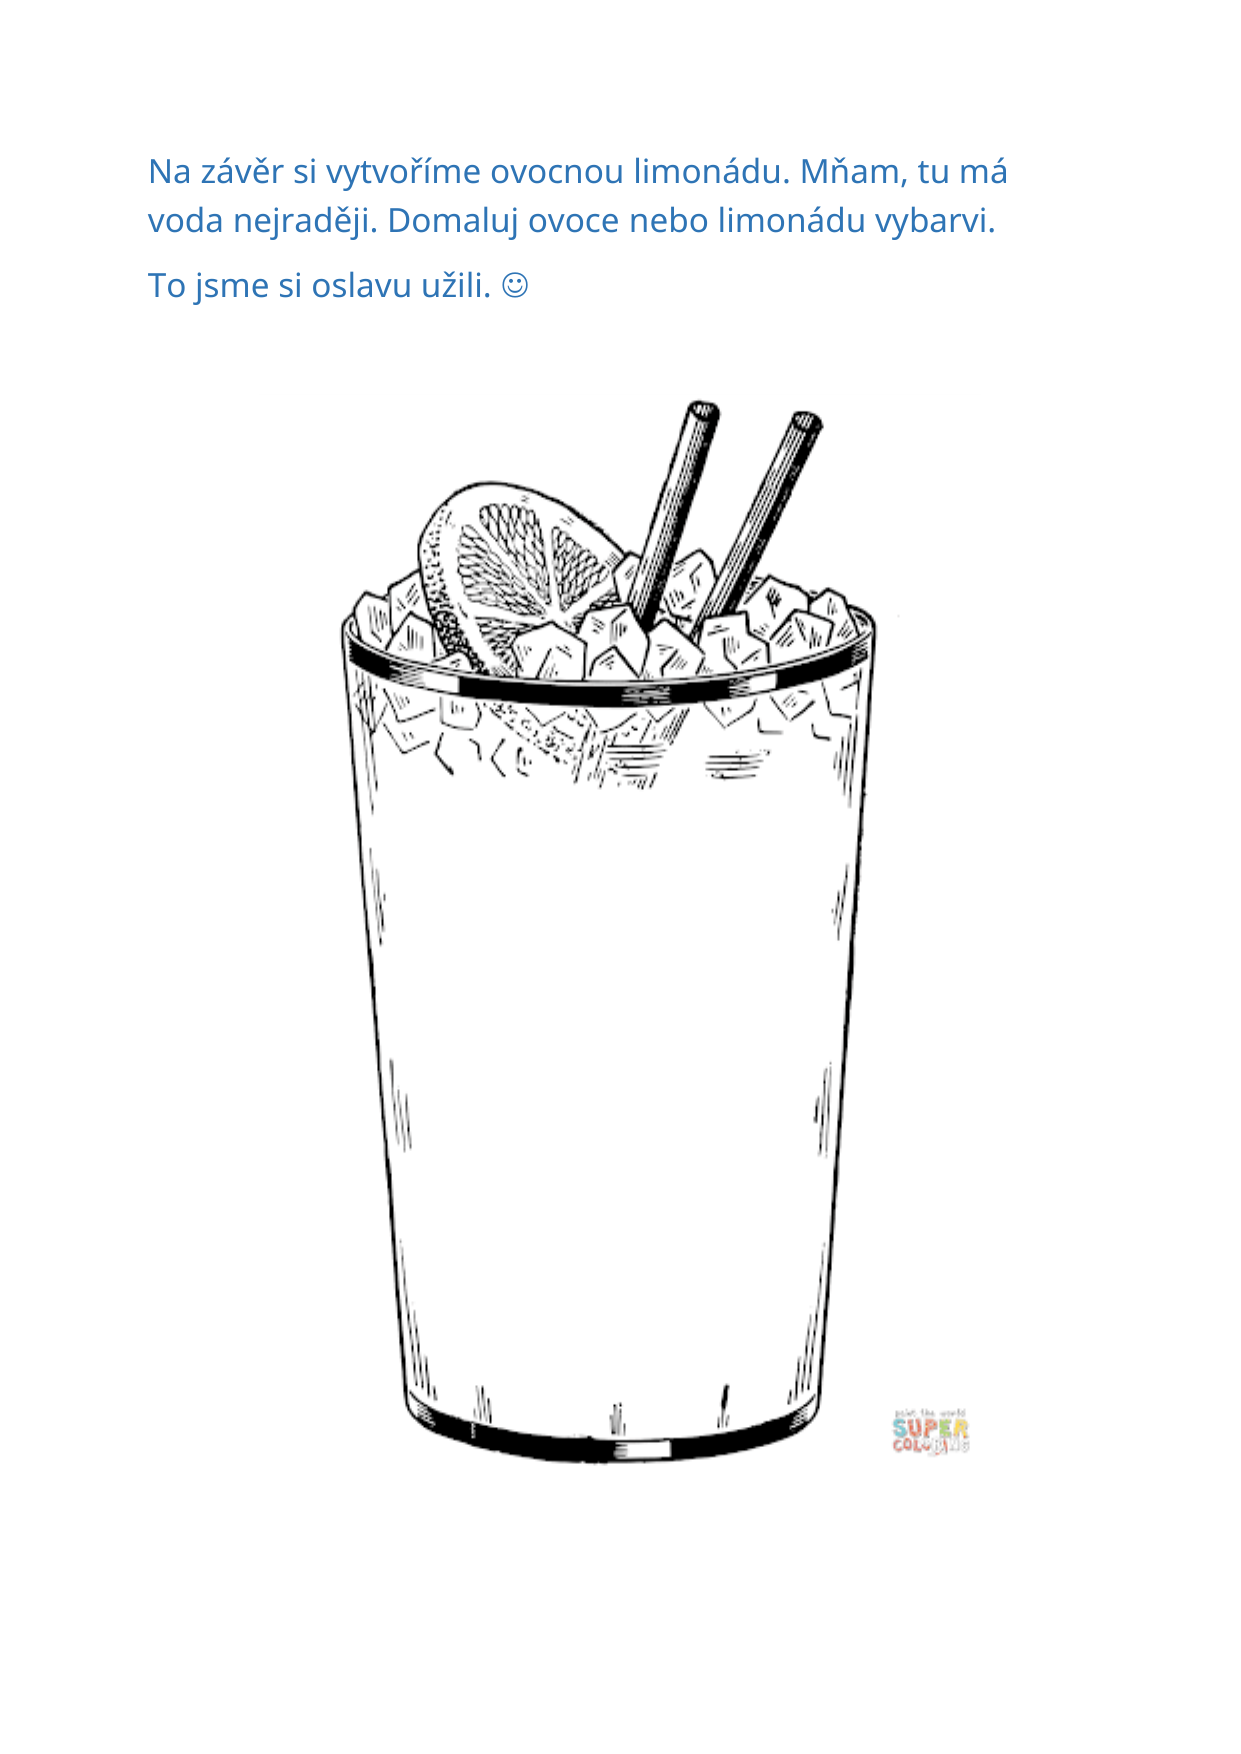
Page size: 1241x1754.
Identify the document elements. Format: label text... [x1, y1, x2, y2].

text Na závěr si vytvoříme ovocnou limonádu. Mňam, tu má voda nejraději. Domaluj ovoce nebo limonádu vybarvi. [148, 148, 1093, 242]
picture [258, 393, 982, 1468]
text To jsme si oslavu užili. [148, 262, 1093, 308]
